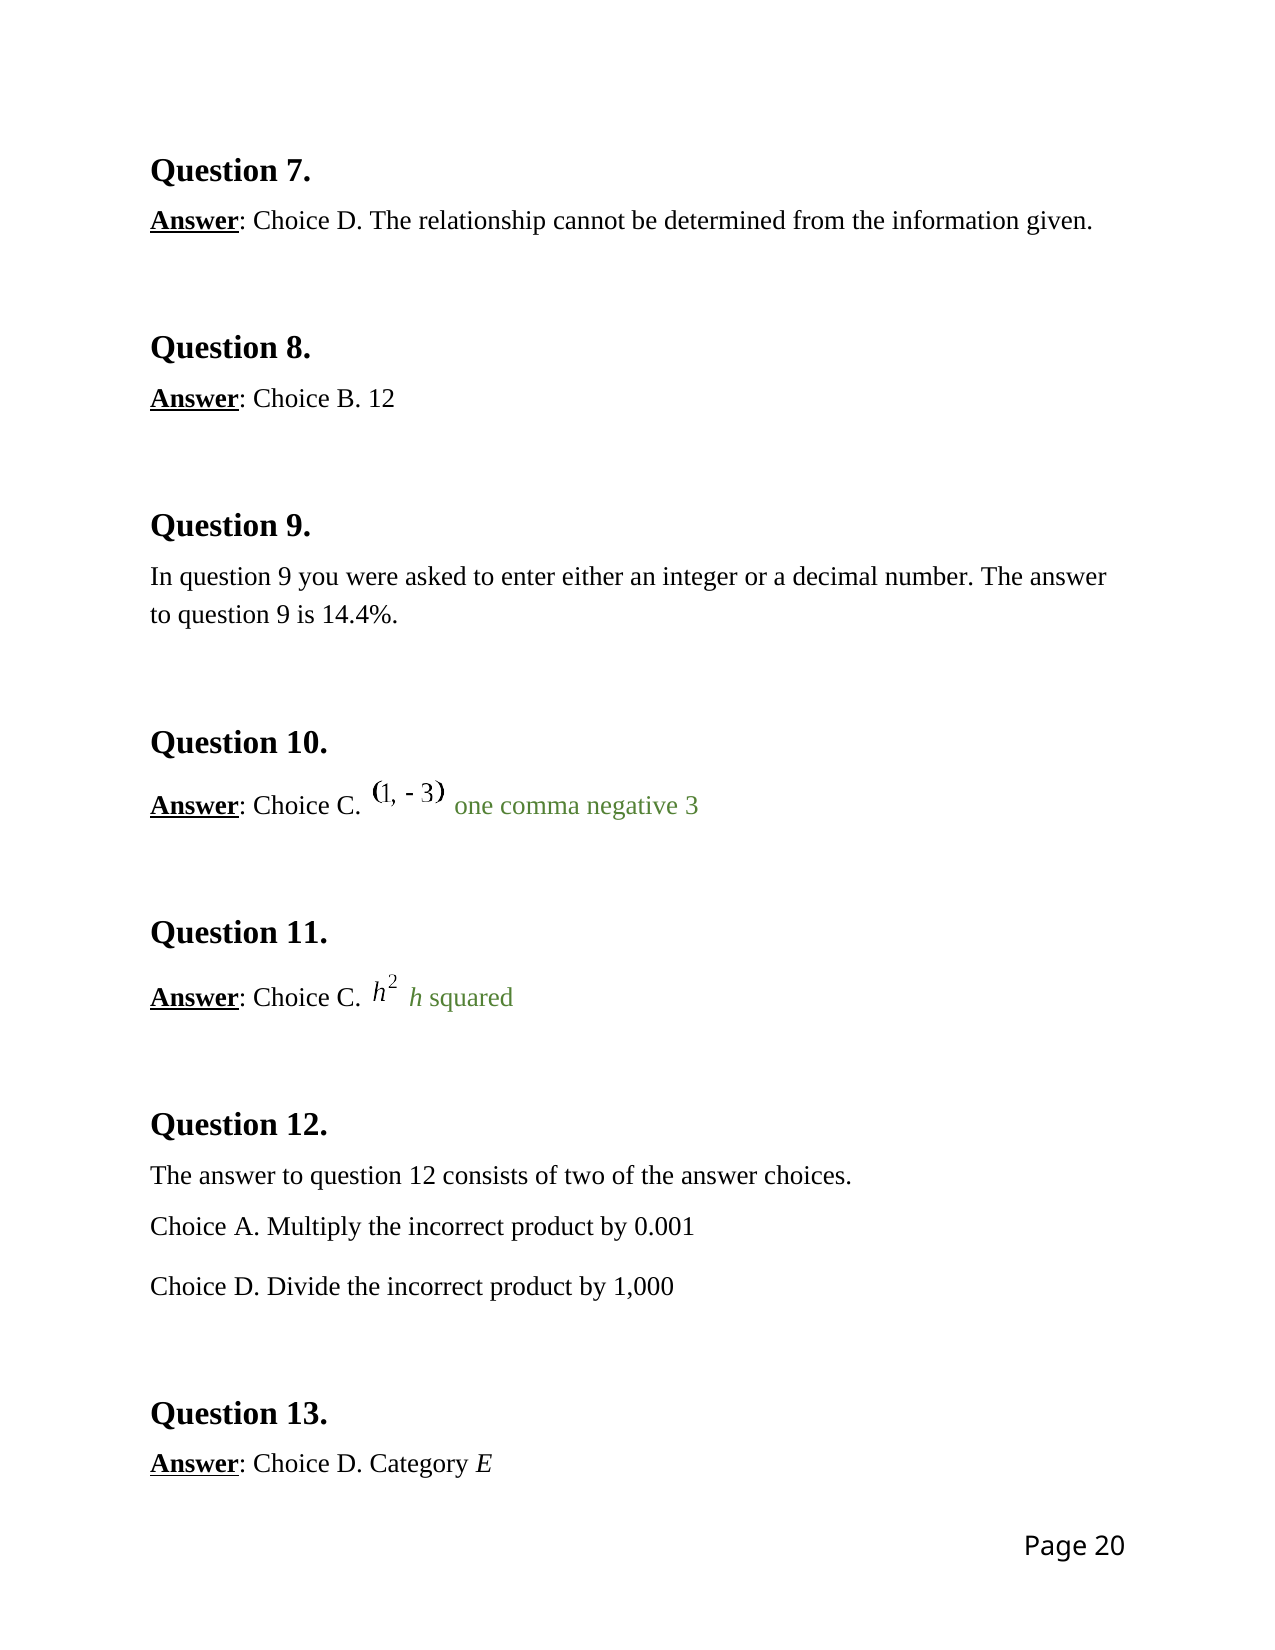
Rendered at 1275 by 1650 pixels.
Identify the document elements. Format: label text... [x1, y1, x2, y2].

subtitle Question 9. [150, 505, 1125, 544]
text Answer: Choice D. The relationship cannot be determined from the information given. [150, 204, 1125, 235]
text Choice A. Multiply the incorrect product by 0.001 [150, 1210, 1121, 1241]
text The answer to question 12 consists of two of the answer choices. [150, 1159, 1125, 1190]
subtitle Question 12. [150, 1104, 1125, 1143]
text Choice D. Divide the incorrect product by 1,000 [150, 1270, 1125, 1301]
subtitle Question 10. [150, 722, 1125, 760]
subtitle Question 13. [150, 1393, 1125, 1432]
text Answer: Choice C. h squared [150, 967, 1125, 1012]
subtitle Question 11. [150, 913, 1125, 951]
text Answer: Choice C. one comma negative 3 [150, 776, 1125, 820]
text Answer: Choice D. Category E [150, 1447, 1125, 1479]
text Answer: Choice B. 12 [150, 382, 1125, 413]
subtitle Question 7. [150, 150, 1125, 188]
text In question 9 you were asked to enter either an integer or a decimal number. The answer to question 9 is 14.4%. [150, 559, 1125, 629]
subtitle Question 8. [150, 328, 1125, 366]
